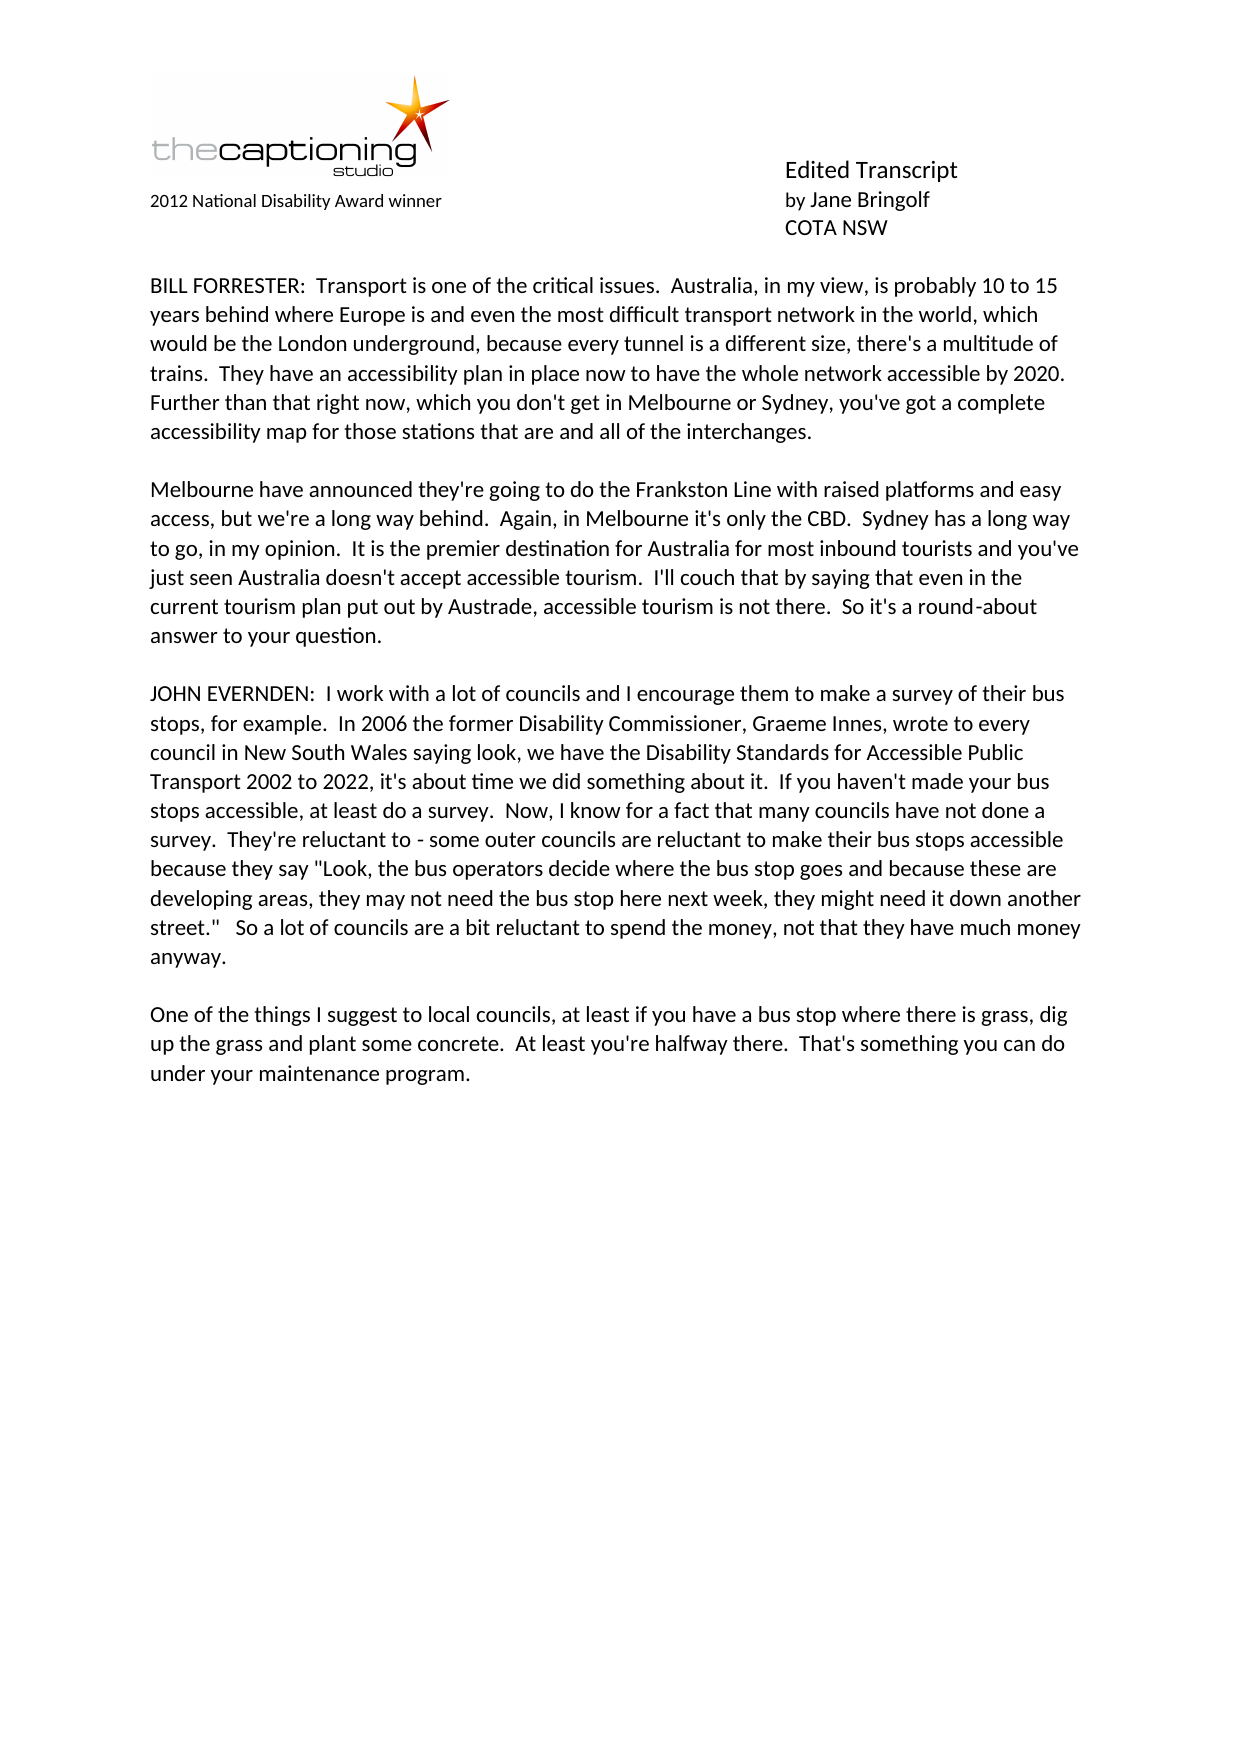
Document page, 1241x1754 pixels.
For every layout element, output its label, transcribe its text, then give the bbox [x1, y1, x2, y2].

text JOHN EVERNDEN: I work with a lot of councils and I encourage them to make a survey of their bus stops, for example. In 2006 the former Disability Commissioner, Graeme Innes, wrote to every council in New South Wales saying look, we have the Disability Standards for Accessible Public Transport 2002 to 2022, it's about time we did something about it. If you haven't made your bus stops accessible, at least do a survey. Now, I know for a fact that many councils have not done a survey. They're reluctant to - some outer councils are reluctant to make their bus stops accessible because they say "Look, the bus operators decide where the bus stop goes and because these are developing areas, they may not need the bus stop here next week, they might need it down another street." So a lot of councils are a bit reluctant to spend the money, not that they have much money anyway. [150, 678, 1090, 970]
picture [150, 73, 452, 179]
text BILL FORRESTER: Transport is one of the critical issues. Australia, in my view, is probably 10 to 15 years behind where Europe is and even the most difficult transport network in the world, which would be the London underground, because every tunnel is a different size, there's a multitude of trains. They have an accessibility plan in place now to have the whole network accessible by 2020. Further than that right now, which you don't get in Melbourne or Sydney, you've got a complete accessibility map for those stations that are and all of the interchanges. [150, 270, 1090, 445]
text One of the things I suggest to local councils, at least if you have a bus stop where there is grass, dig up the grass and plant some concrete. At least you're halfway there. That's something you can do under your maintenance program. [150, 999, 1090, 1087]
text Melbourne have announced they're going to do the Frankston Line with raised platforms and easy access, but we're a long way behind. Again, in Melbourne it's only the CBD. Sydney has a long way to go, in my opinion. It is the premier destination for Australia for most inbound tourists and you've just seen Australia doesn't accept accessible tourism. I'll couch that by saying that even in the current tourism plan put out by Austrade, accessible tourism is not there. So it's a round-about answer to your question. [150, 474, 1090, 649]
